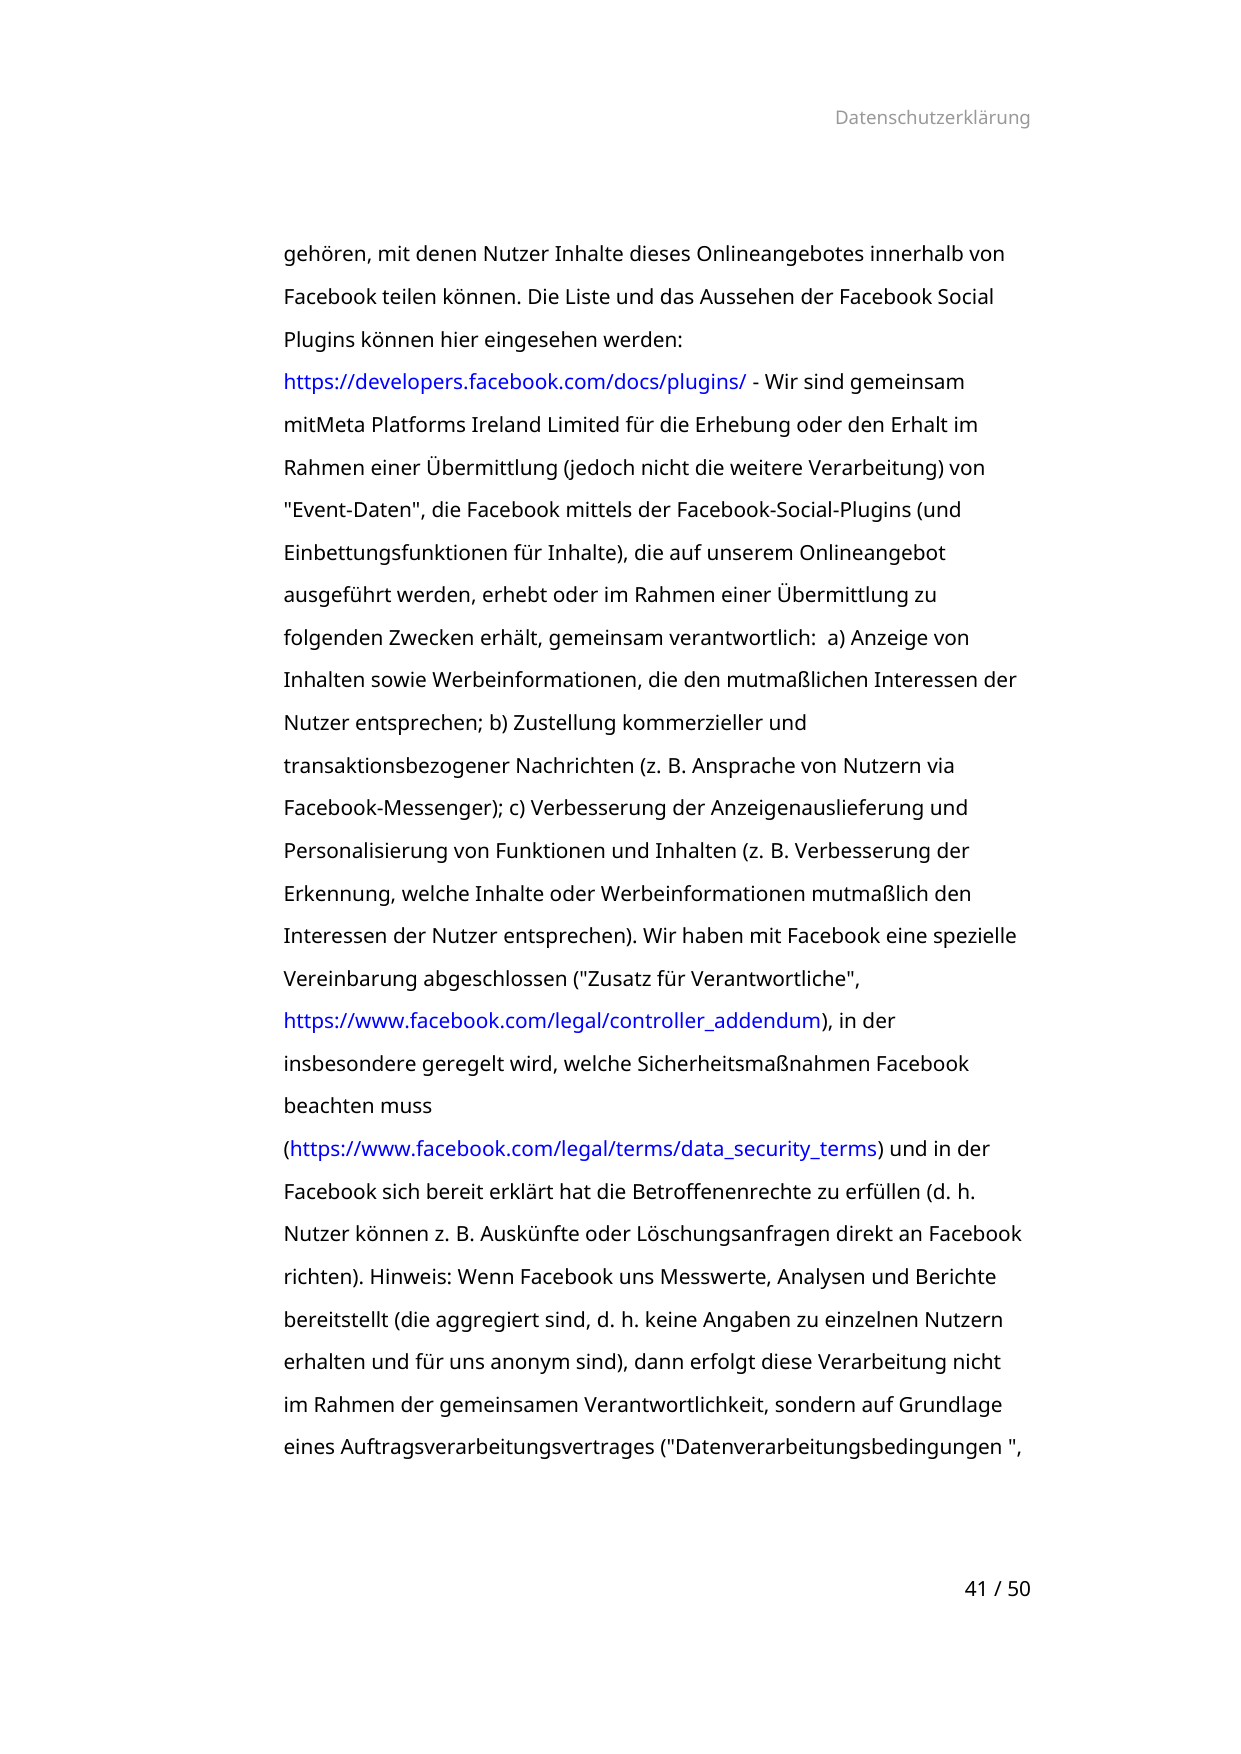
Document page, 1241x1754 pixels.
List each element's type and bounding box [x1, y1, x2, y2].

list [246, 239, 1032, 1461]
